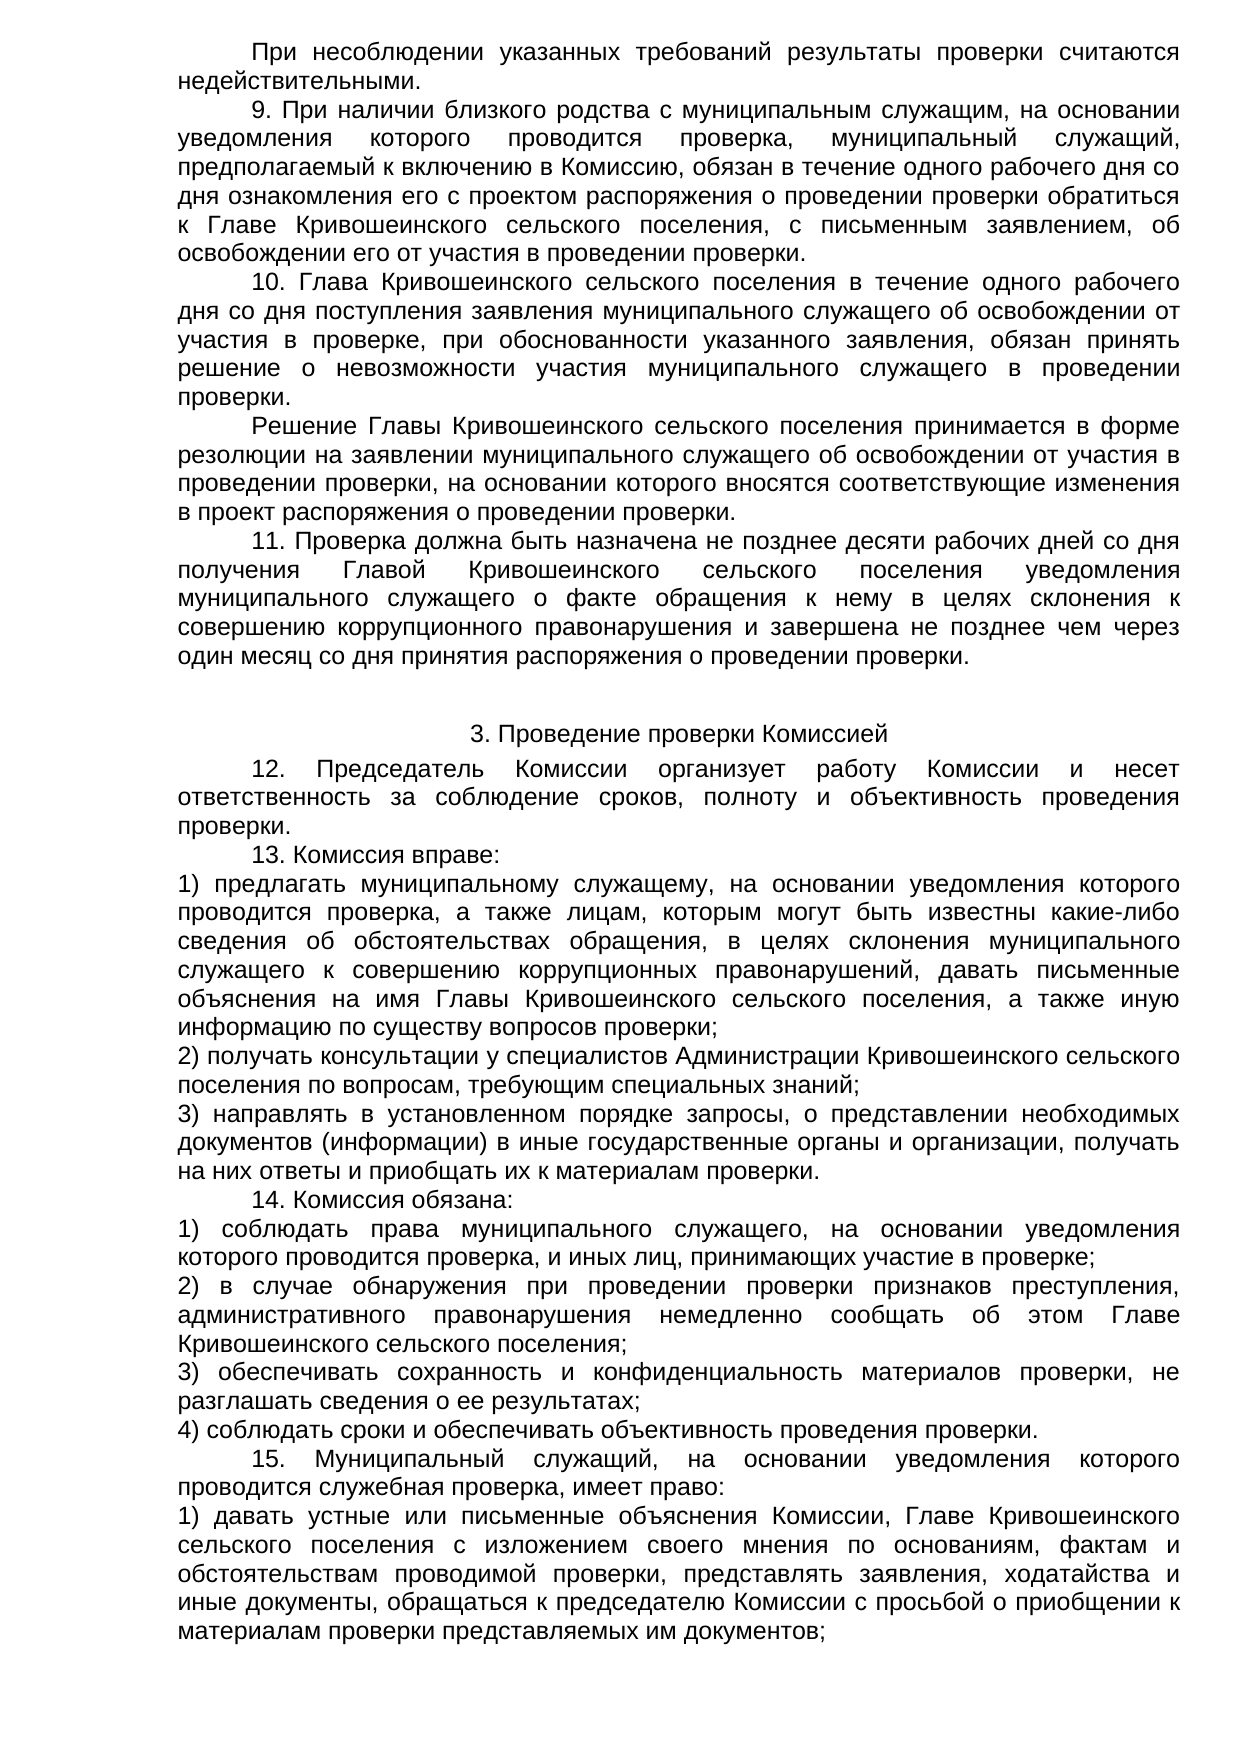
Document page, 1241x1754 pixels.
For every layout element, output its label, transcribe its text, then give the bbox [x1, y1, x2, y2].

text 13. Комиссия вправе: [177, 840, 1181, 869]
text 10. Глава Кривошеинского сельского поселения в течение одного рабочего дня со дня поступления заявления муниципального служащего об освобождении от участия в проверке, при обоснованности указанного заявления, обязан принять решение о невозможности участия муниципального служащего в проведении проверки. [177, 267, 1181, 411]
text 3) обеспечивать сохранность и конфиденциальность материалов проверки, не разглашать сведения о ее результатах; [177, 1357, 1181, 1415]
text 2) в случае обнаружения при проведении проверки признаков преступления, административного правонарушения немедленно сообщать об этом Главе Кривошеинского сельского поселения; [177, 1271, 1181, 1357]
text При несоблюдении указанных требований результаты проверки считаются недействительными. [177, 37, 1181, 95]
text 1) соблюдать права муниципального служащего, на основании уведомления которого проводится проверка, и иных лиц, принимающих участие в проверке; [177, 1214, 1181, 1271]
text 1) предлагать муниципальному служащему, на основании уведомления которого проводится проверка, а также лицам, которым могут быть известны какие-либо сведения об обстоятельствах обращения, в целях склонения муниципального служащего к совершению коррупционных правонарушений, давать письменные объяснения на имя Главы Кривошеинского сельского поселения, а также иную информацию по существу вопросов проверки; [177, 869, 1181, 1041]
text 14. Комиссия обязана: [177, 1185, 1181, 1214]
text 3) направлять в установленном порядке запросы, о представлении необходимых документов (информации) в иные государственные органы и организации, получать на них ответы и приобщать их к материалам проверки. [177, 1099, 1181, 1185]
text 4) соблюдать сроки и обеспечивать объективность проведения проверки. [177, 1415, 1181, 1444]
text 11. Проверка должна быть назначена не позднее десяти рабочих дней со дня получения Главой Кривошеинского сельского поселения уведомления муниципального служащего о факте обращения к нему в целях склонения к совершению коррупционного правонарушения и завершена не позднее чем через один месяц со дня принятия распоряжения о проведении проверки. [177, 526, 1181, 670]
text 15. Муниципальный служащий, на основании уведомления которого проводится служебная проверка, имеет право: [177, 1444, 1181, 1501]
text 9. При наличии близкого родства с муниципальным служащим, на основании уведомления которого проводится проверка, муниципальный служащий, предполагаемый к включению в Комиссию, обязан в течение одного рабочего дня со дня ознакомления его с проектом распоряжения о проведении проверки обратиться к Главе Кривошеинского сельского поселения, с письменным заявлением, об освобождении его от участия в проведении проверки. [177, 95, 1181, 267]
subtitle 3. Проведение проверки Комиссией [177, 719, 1181, 747]
text 12. Председатель Комиссии организует работу Комиссии и несет ответственность за соблюдение сроков, полноту и объективность проведения проверки. [177, 754, 1181, 840]
text 1) давать устные или письменные объяснения Комиссии, Главе Кривошеинского сельского поселения с изложением своего мнения по основаниям, фактам и обстоятельствам проводимой проверки, представлять заявления, ходатайства и иные документы, обращаться к председателю Комиссии с просьбой о приобщении к материалам проверки представляемых им документов; [177, 1501, 1181, 1645]
text 2) получать консультации у специалистов Администрации Кривошеинского сельского поселения по вопросам, требующим специальных знаний; [177, 1041, 1181, 1099]
text Решение Главы Кривошеинского сельского поселения принимается в форме резолюции на заявлении муниципального служащего об освобождении от участия в проведении проверки, на основании которого вносятся соответствующие изменения в проект распоряжения о проведении проверки. [177, 411, 1181, 526]
